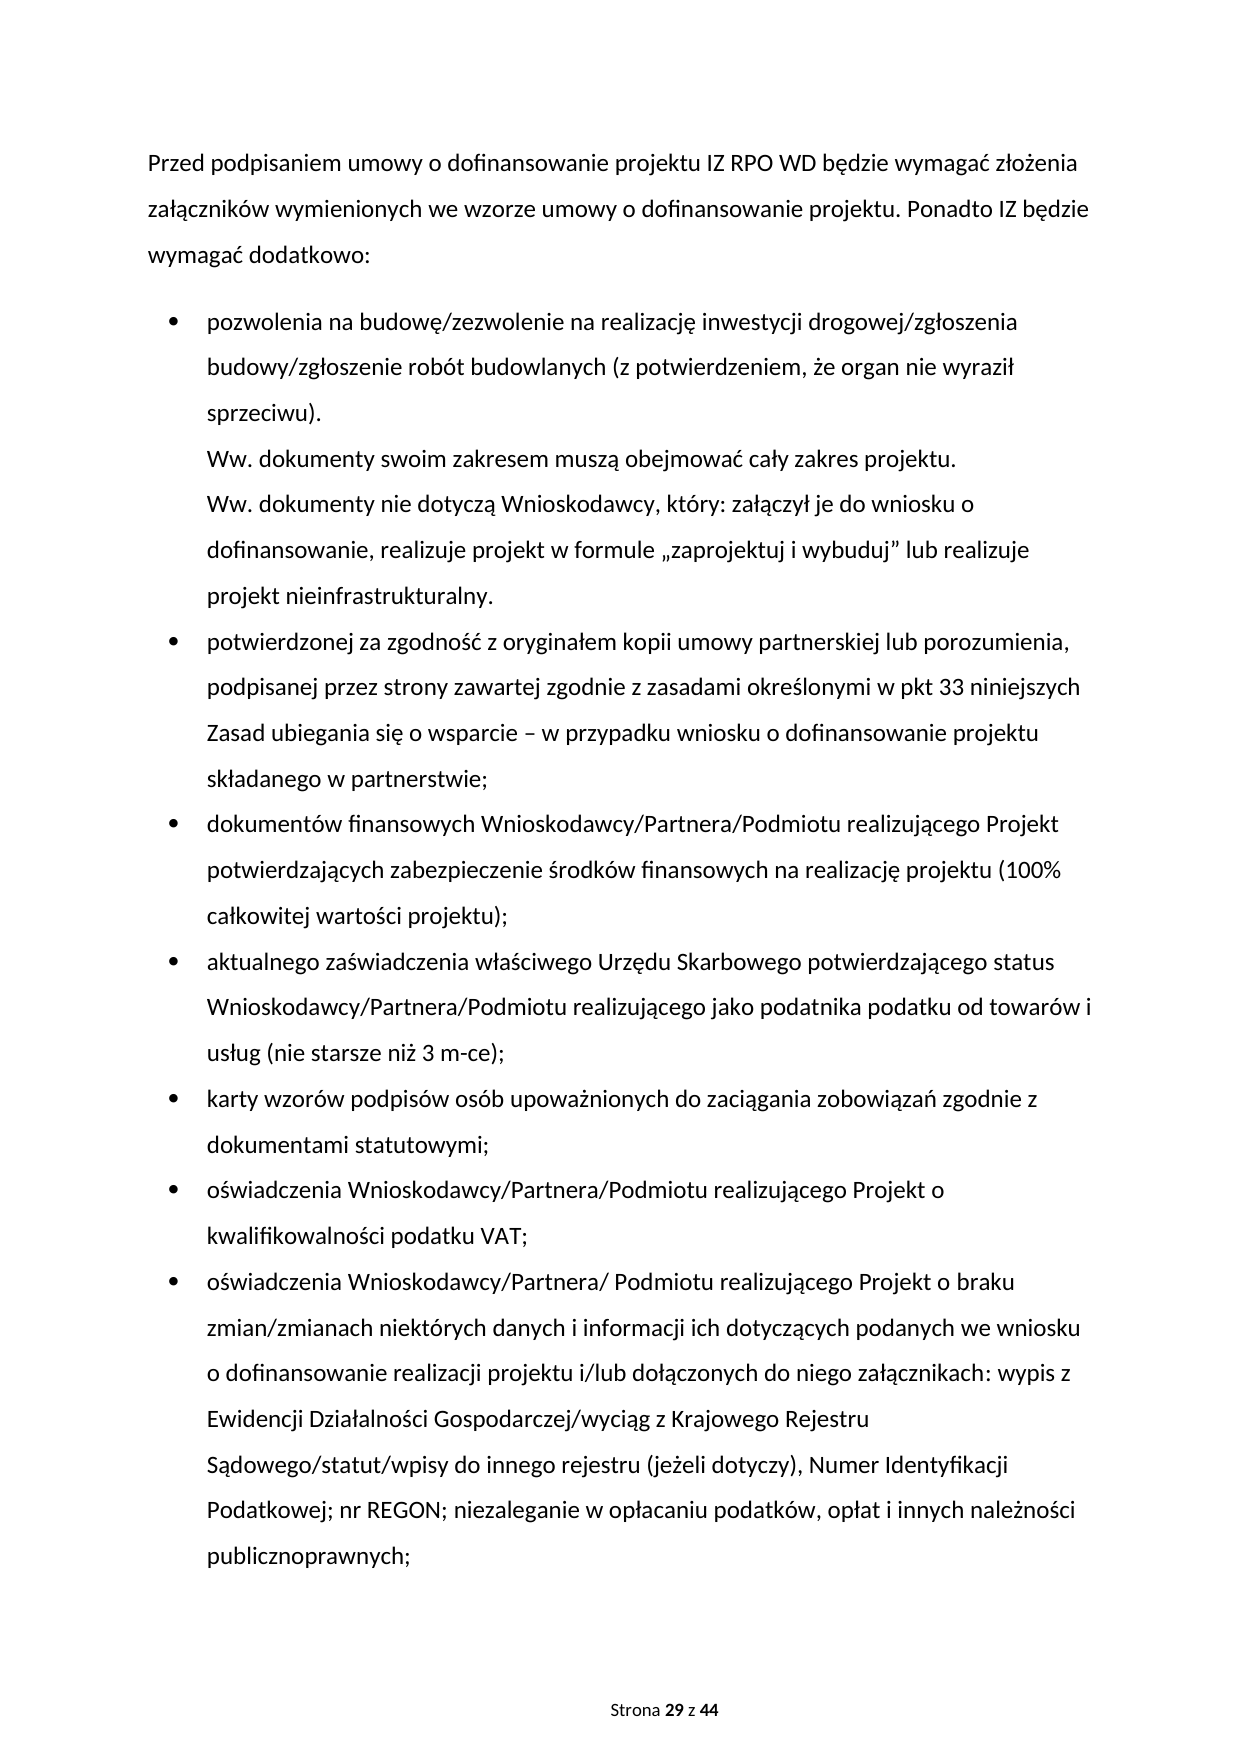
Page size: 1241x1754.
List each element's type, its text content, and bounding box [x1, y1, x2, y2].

text Ww. dokumenty swoim zakresem muszą obejmować cały zakres projektu. [207, 443, 1093, 473]
list pozwolenia na budowę/zezwolenie na realizację inwestycji drogowej/zgłoszenia budowy/zgłoszenie robót budowlanych (z potwierdzeniem, że organ nie wyraził sprzeciwu). [169, 306, 1093, 428]
list dokumentów finansowych Wnioskodawcy/Partnera/Podmiotu realizującego Projekt potwierdzających zabezpieczenie środków finansowych na realizację projektu (100% całkowitej wartości projektu); [169, 809, 1093, 931]
list aktualnego zaświadczenia właściwego Urzędu Skarbowego potwierdzającego status Wnioskodawcy/Partnera/Podmiotu realizującego jako podatnika podatku od towarów i usług (nie starsze niż 3 m-ce); [169, 946, 1093, 1068]
list oświadczenia Wnioskodawcy/Partnera/Podmiotu realizującego Projekt o kwalifikowalności podatku VAT; [169, 1174, 1093, 1251]
list karty wzorów podpisów osób upoważnionych do zaciągania zobowiązań zgodnie z dokumentami statutowymi; [169, 1083, 1093, 1159]
list oświadczenia Wnioskodawcy/Partnera/ Podmiotu realizującego Projekt o braku zmian/zmianach niektórych danych i informacji ich dotyczących podanych we wniosku o dofinansowanie realizacji projektu i/lub dołączonych do niego załącznikach: wypis z Ewidencji Działalności Gospodarczej/wyciąg z Krajowego Rejestru Sądowego/statut/wpisy do innego rejestru (jeżeli dotyczy), Numer Identyfikacji Podatkowej; nr REGON; niezaleganie w opłacaniu podatków, opłat i innych należności publicznoprawnych; [169, 1266, 1093, 1571]
text Przed podpisaniem umowy o dofinansowanie projektu IZ RPO WD będzie wymagać złożenia załączników wymienionych we wzorze umowy o dofinansowanie projektu. Ponadto IZ będzie wymagać dodatkowo: [148, 148, 1093, 269]
text Ww. dokumenty nie dotyczą Wnioskodawcy, który: załączył je do wniosku o dofinansowanie, realizuje projekt w formule „zaprojektuj i wybuduj” lub realizuje projekt nieinfrastrukturalny. [207, 488, 1093, 611]
list potwierdzonej za zgodność z oryginałem kopii umowy partnerskiej lub porozumienia, podpisanej przez strony zawartej zgodnie z zasadami określonymi w pkt 33 niniejszych Zasad ubiegania się o wsparcie – w przypadku wniosku o dofinansowanie projektu składanego w partnerstwie; [169, 626, 1093, 793]
